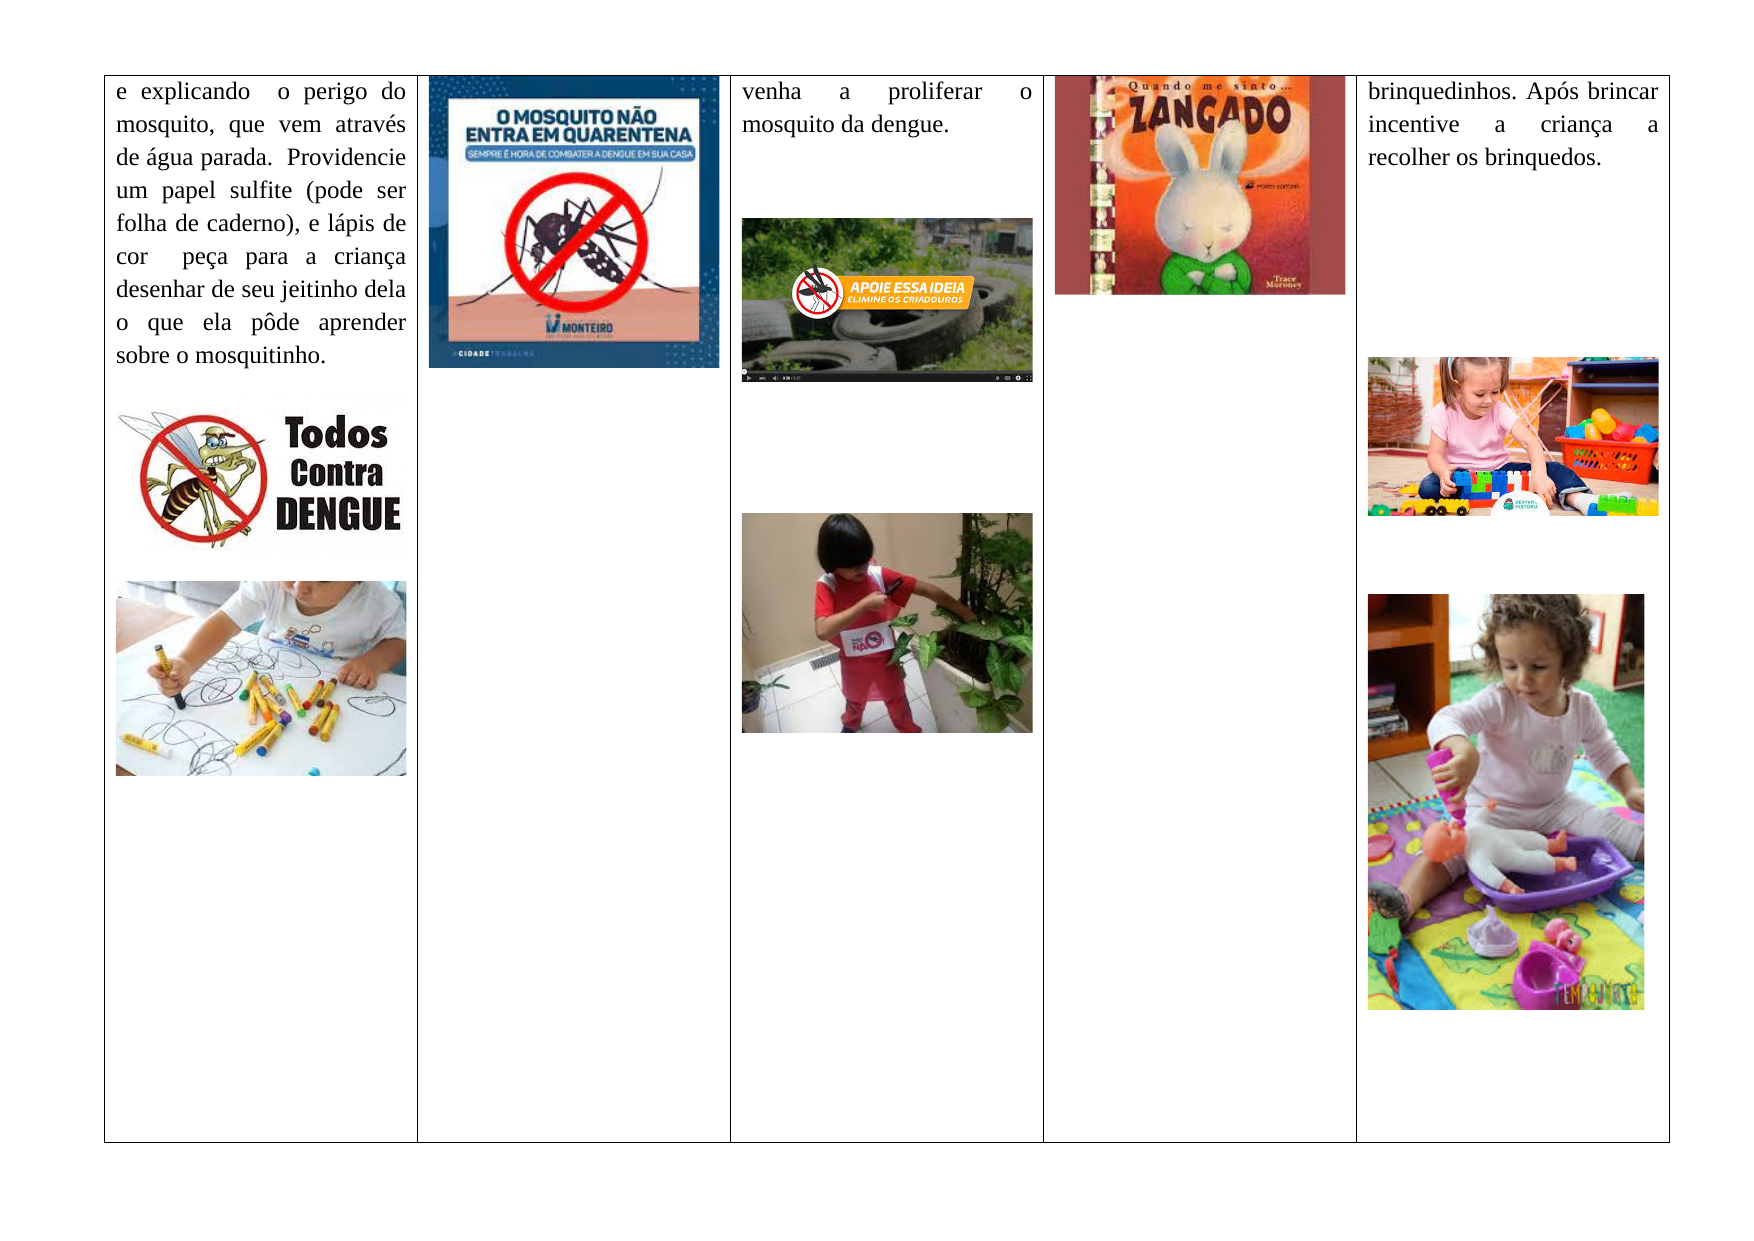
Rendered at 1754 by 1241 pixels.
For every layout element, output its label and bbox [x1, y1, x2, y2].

picture [741, 218, 1033, 382]
picture [1367, 594, 1645, 1010]
picture [1367, 357, 1659, 516]
picture [741, 513, 1033, 733]
picture [428, 76, 720, 368]
picture [1647, 430, 1654, 437]
table_cell [1044, 76, 1356, 1142]
picture [1054, 76, 1346, 295]
table_cell [731, 76, 1043, 1142]
table_cell [1357, 76, 1669, 1142]
picture [115, 581, 407, 776]
picture [115, 394, 407, 557]
table_cell [418, 76, 730, 1142]
table_cell [105, 76, 417, 1142]
